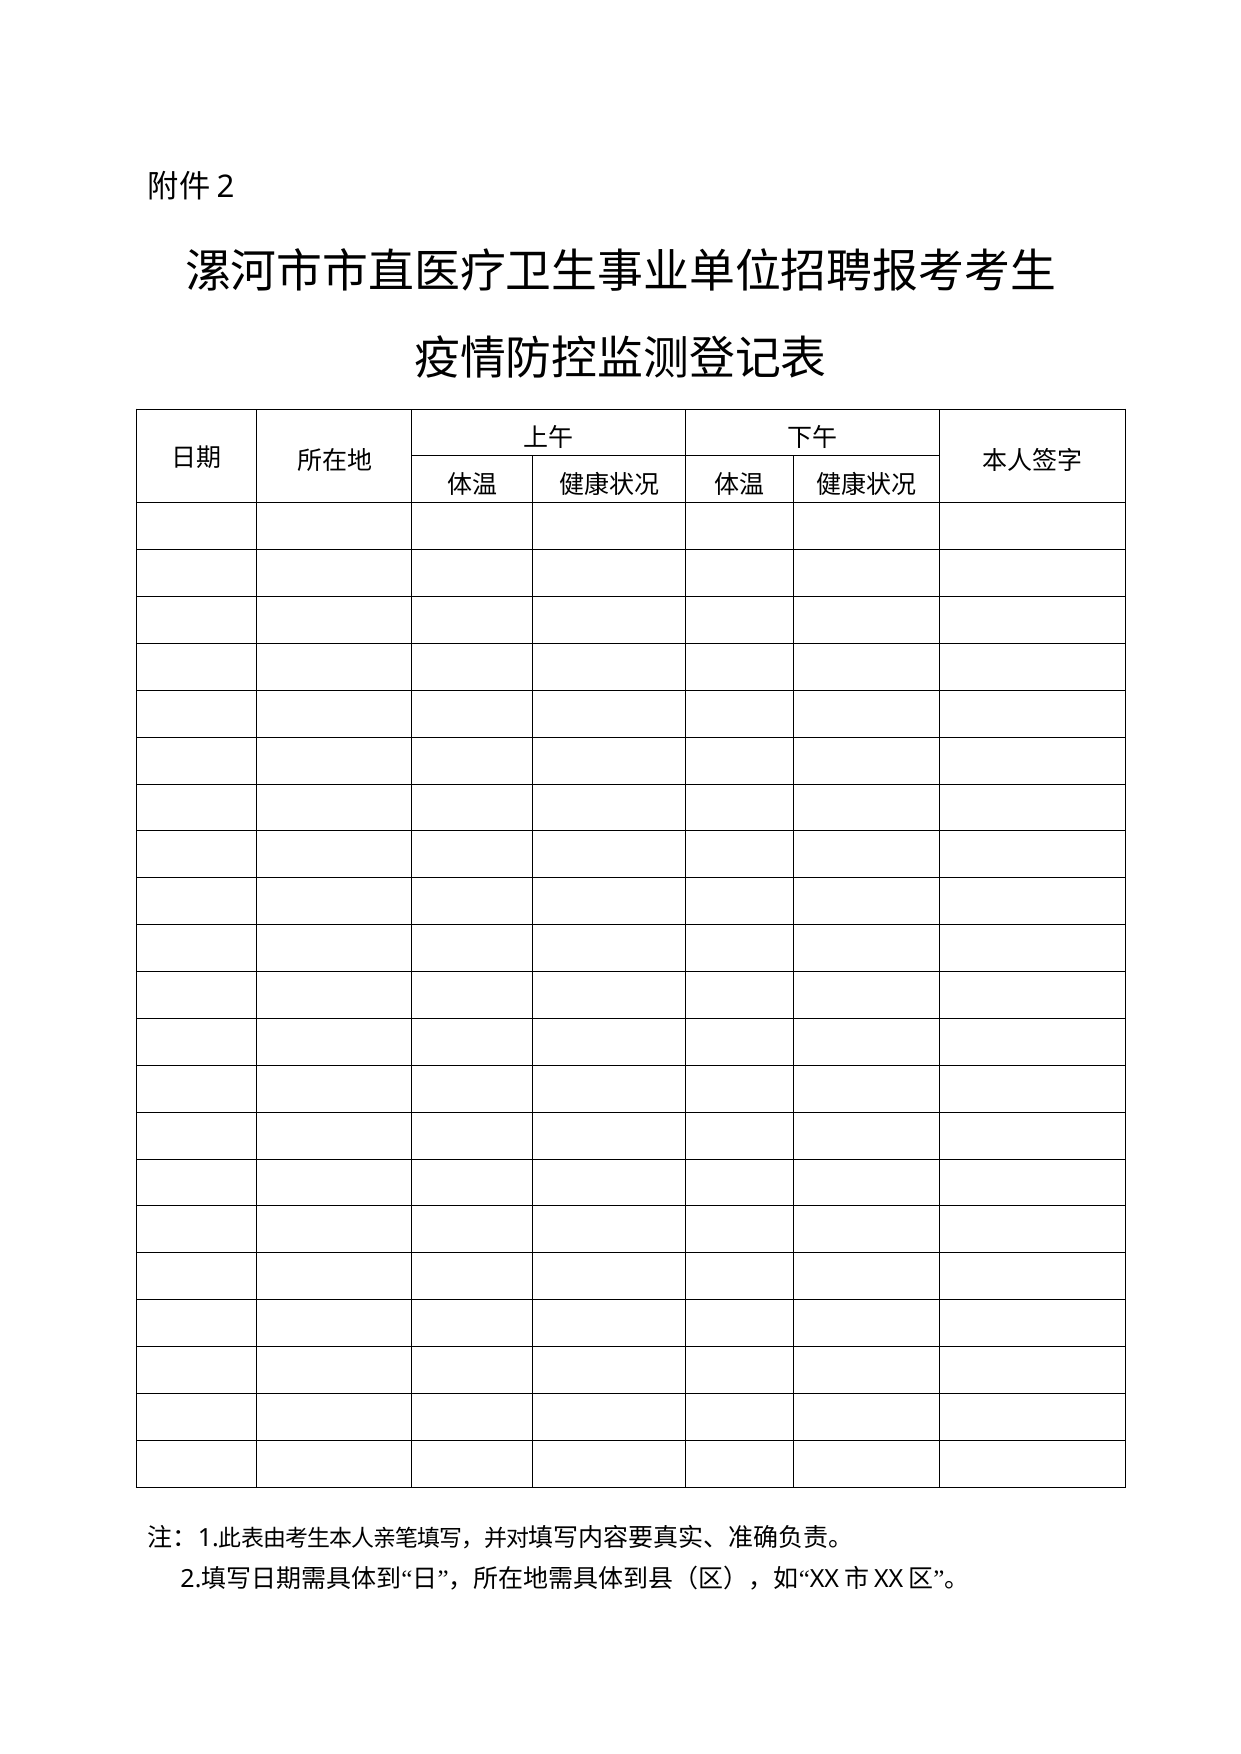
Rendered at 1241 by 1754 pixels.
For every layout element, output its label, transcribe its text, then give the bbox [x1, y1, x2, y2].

table_cell [137, 785, 256, 830]
table_cell [533, 550, 685, 596]
table_cell [257, 1253, 411, 1299]
table_cell [137, 1113, 256, 1158]
table_cell [794, 878, 939, 924]
table_cell [137, 831, 256, 877]
table_cell [794, 1300, 939, 1346]
table_cell [257, 644, 411, 690]
table_cell [794, 503, 939, 549]
table_cell [940, 1206, 1125, 1252]
table_cell [686, 1019, 793, 1065]
table_cell [794, 1160, 939, 1205]
table_cell [257, 503, 411, 549]
table_cell [794, 1019, 939, 1065]
table_cell [794, 831, 939, 877]
table_cell 健康状况 [794, 456, 939, 502]
table_cell [686, 1066, 793, 1112]
table_cell [940, 878, 1125, 924]
table_cell [794, 1113, 939, 1158]
table_cell [412, 925, 532, 971]
table_cell [412, 597, 532, 643]
table_cell [940, 597, 1125, 643]
table_cell [257, 550, 411, 596]
table_cell [794, 1347, 939, 1393]
table_cell [412, 550, 532, 596]
table_cell [794, 1206, 939, 1252]
table_cell [137, 550, 256, 596]
table_cell [686, 1300, 793, 1346]
table_cell [137, 1300, 256, 1346]
table_cell [794, 644, 939, 690]
table_cell [533, 785, 685, 830]
table_header 上午 [412, 410, 685, 455]
table_cell [257, 831, 411, 877]
table_cell 体温 [412, 456, 532, 502]
table_cell [686, 550, 793, 596]
table_cell [412, 1441, 532, 1487]
table_cell [257, 1113, 411, 1158]
table_header 本人签字 [940, 410, 1125, 502]
table_cell [257, 597, 411, 643]
table_cell [794, 1394, 939, 1440]
table_cell [686, 503, 793, 549]
table_cell [533, 1347, 685, 1393]
table_cell [686, 1113, 793, 1158]
table_cell [137, 878, 256, 924]
table_cell [257, 878, 411, 924]
table_header 下午 [686, 410, 939, 455]
table_cell [940, 972, 1125, 1018]
table_cell [257, 1160, 411, 1205]
table_cell [533, 1019, 685, 1065]
text 漯河市市直医疗卫生事业单位招聘报考考生 [148, 234, 1092, 300]
table_cell [137, 1253, 256, 1299]
table_cell [686, 1160, 793, 1205]
text 疫情防控监测登记表 [148, 321, 1092, 388]
table_cell [940, 1253, 1125, 1299]
table_cell [257, 785, 411, 830]
table_cell [940, 925, 1125, 971]
table_cell [940, 1066, 1125, 1112]
table_cell [533, 691, 685, 737]
table_cell [257, 1347, 411, 1393]
table_cell [533, 1160, 685, 1205]
table_cell [257, 1066, 411, 1112]
table_cell [137, 972, 256, 1018]
table_cell [257, 972, 411, 1018]
table_cell [686, 691, 793, 737]
table_cell [940, 738, 1125, 783]
table_cell [533, 831, 685, 877]
table_cell [794, 738, 939, 783]
text 注：1.此表由考生本人亲笔填写，并对填写内容要真实、准确负责。 [148, 1513, 1092, 1554]
table_cell [794, 1441, 939, 1487]
table_cell [137, 1394, 256, 1440]
table_cell [412, 503, 532, 549]
table_cell [686, 878, 793, 924]
table_cell [533, 1441, 685, 1487]
table_cell [257, 925, 411, 971]
table_cell [940, 785, 1125, 830]
table_cell [940, 1019, 1125, 1065]
table_cell [686, 831, 793, 877]
table_cell [533, 1066, 685, 1112]
table_cell [533, 503, 685, 549]
table_cell [137, 1441, 256, 1487]
table_cell [686, 925, 793, 971]
table_cell [257, 738, 411, 783]
table_cell 健康状况 [533, 456, 685, 502]
table_header 日期 [137, 410, 256, 502]
table_cell [412, 1113, 532, 1158]
table_cell [412, 1206, 532, 1252]
table_cell [686, 785, 793, 830]
table_cell [533, 1394, 685, 1440]
table_cell [940, 503, 1125, 549]
table_cell [137, 1019, 256, 1065]
table_cell [257, 1019, 411, 1065]
table_cell [533, 972, 685, 1018]
table_cell [412, 644, 532, 690]
table_cell [137, 1066, 256, 1112]
table_cell [940, 691, 1125, 737]
table_cell [794, 1066, 939, 1112]
table_cell [412, 1253, 532, 1299]
table_cell [533, 1206, 685, 1252]
table_cell [940, 831, 1125, 877]
table_cell [686, 1206, 793, 1252]
table_cell [533, 878, 685, 924]
table_cell [686, 1394, 793, 1440]
table_cell [137, 597, 256, 643]
table_cell [137, 1160, 256, 1205]
table_cell [533, 1253, 685, 1299]
table_cell [137, 925, 256, 971]
table_cell [940, 644, 1125, 690]
table_cell [412, 878, 532, 924]
table_cell 体温 [686, 456, 793, 502]
table_cell [686, 1441, 793, 1487]
table_cell [686, 738, 793, 783]
table_cell [686, 644, 793, 690]
table_cell [940, 1347, 1125, 1393]
table_cell [412, 831, 532, 877]
table_cell [257, 1441, 411, 1487]
table_cell [412, 1019, 532, 1065]
table_cell [686, 972, 793, 1018]
table_cell [137, 691, 256, 737]
table_cell [794, 597, 939, 643]
table_cell [794, 785, 939, 830]
table_cell [940, 1441, 1125, 1487]
table_cell [533, 1300, 685, 1346]
table_cell [533, 1113, 685, 1158]
table_cell [137, 738, 256, 783]
table_cell [794, 550, 939, 596]
table_cell [533, 644, 685, 690]
table_cell [257, 1300, 411, 1346]
table_cell [940, 1160, 1125, 1205]
table_cell [412, 1066, 532, 1112]
table_cell [412, 1394, 532, 1440]
table_cell [137, 503, 256, 549]
table_cell [412, 972, 532, 1018]
table_cell [794, 925, 939, 971]
table_cell [686, 597, 793, 643]
table_cell [940, 1394, 1125, 1440]
text 附件2 [148, 149, 1092, 209]
table_cell [412, 691, 532, 737]
table_cell [412, 1300, 532, 1346]
table_cell [412, 1347, 532, 1393]
table_cell [257, 1394, 411, 1440]
table_cell [794, 691, 939, 737]
text 2.填写日期需具体到“日”，所在地需具体到县（区），如“XX市XX区”。 [148, 1554, 1092, 1596]
table_cell [686, 1253, 793, 1299]
table_cell [533, 925, 685, 971]
table_cell [940, 550, 1125, 596]
table_cell [137, 1206, 256, 1252]
table_cell [257, 691, 411, 737]
table_cell [533, 738, 685, 783]
table_cell [137, 1347, 256, 1393]
table_cell [940, 1113, 1125, 1158]
table_cell [412, 738, 532, 783]
table_header 所在地 [257, 410, 411, 502]
table_cell [412, 1160, 532, 1205]
table_cell [686, 1347, 793, 1393]
table_cell [794, 1253, 939, 1299]
table_cell [794, 972, 939, 1018]
table_cell [257, 1206, 411, 1252]
table_cell [412, 785, 532, 830]
table_cell [940, 1300, 1125, 1346]
table_cell [137, 644, 256, 690]
table_cell [533, 597, 685, 643]
